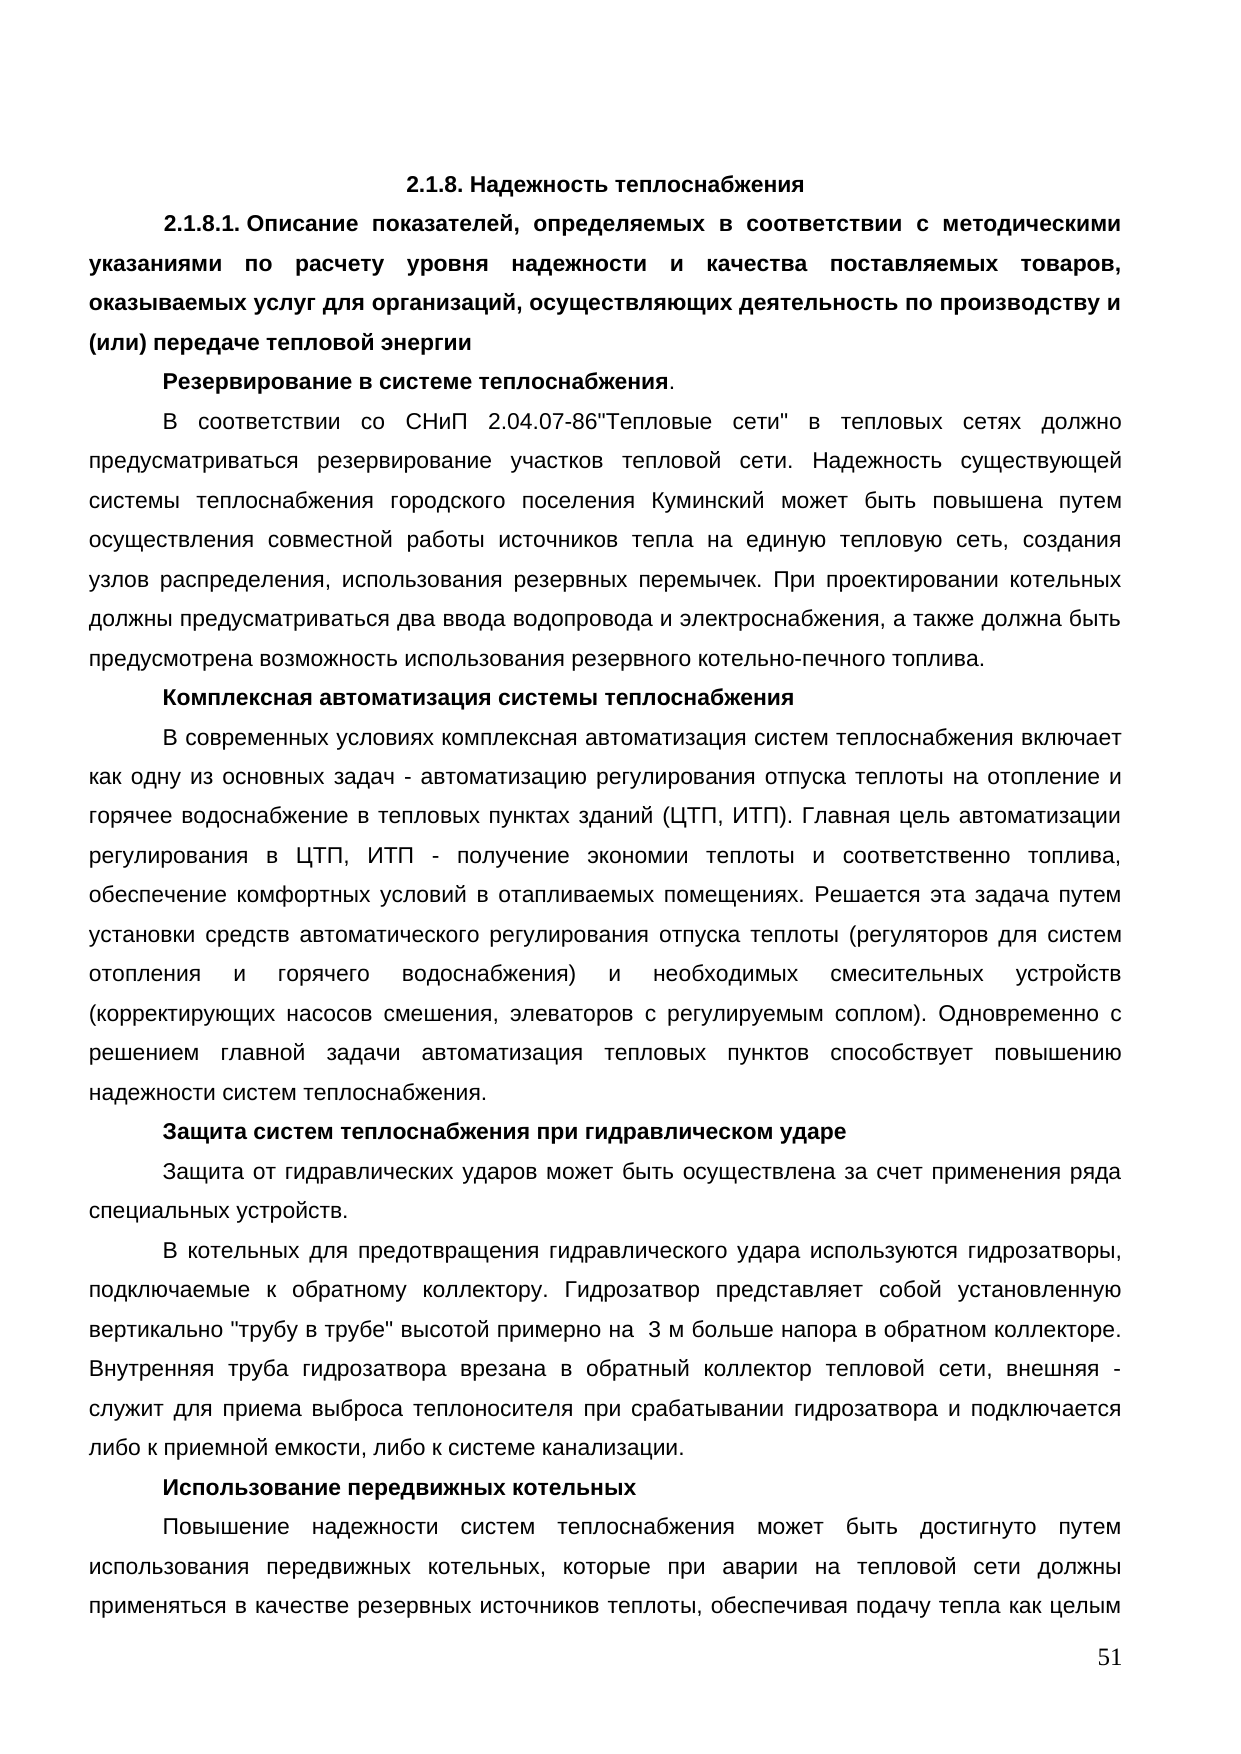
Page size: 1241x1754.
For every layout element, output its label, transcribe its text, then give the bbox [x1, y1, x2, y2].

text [89, 1513, 1122, 1618]
text Резервирование в системе теплоснабжения. [89, 368, 1122, 394]
text Защита систем теплоснабжения при гидравлическом ударе [89, 1118, 1122, 1145]
text 2.1.8.1. Описание показателей, определяемых в соответствии с методическими указаниями по расчету уровня надежности и качества поставляемых товаров, оказываемых услуг для организаций, осуществляющих деятельность по производству и (или) передаче тепловой энергии [89, 210, 1122, 355]
text Защита от гидравлических ударов может быть осуществлена за счет применения ряда специальных устройств. [89, 1158, 1122, 1224]
text В котельных для предотвращения гидравлического удара используются гидрозатворы, подключаемые к обратному коллектору. Гидрозатвор представляет собой установленную вертикально "трубу в трубе" высотой примерно на 3 м больше напора в обратном коллекторе. Внутренняя труба гидрозатвора врезана в обратный коллектор тепловой сети, внешняя - служит для приема выброса теплоносителя при срабатывании гидрозатвора и подключается либо к приемной емкости, либо к системе канализации. [89, 1237, 1122, 1461]
text 2.1.8. Надежность теплоснабжения [89, 171, 1122, 197]
text В современных условиях комплексная автоматизация систем теплоснабжения включает как одну из основных задач - автоматизацию регулирования отпуска теплоты на отопление и горячее водоснабжение в тепловых пунктах зданий (ЦТП, ИТП). Главная цель автоматизации регулирования в ЦТП, ИТП - получение экономии теплоты и соответственно топлива, обеспечение комфортных условий в отапливаемых помещениях. Решается эта задача путем установки средств автоматического регулирования отпуска теплоты (регуляторов для систем отопления и горячего водоснабжения) и необходимых смесительных устройств (корректирующих насосов смешения, элеваторов с регулируемым соплом). Одновременно с решением главной задачи автоматизация тепловых пунктов способствует повышению надежности систем теплоснабжения. [89, 723, 1122, 1105]
text В соответствии со СНиП 2.04.07-86"Тепловые сети" в тепловых сетях должно предусматриваться резервирование участков тепловой сети. Надежность существующей системы теплоснабжения городского поселения Куминский может быть повышена путем осуществления совместной работы источников тепла на единую тепловую сеть, создания узлов распределения, использования резервных перемычек. При проектировании котельных должны предусматриваться два ввода водопровода и электроснабжения, а также должна быть предусмотрена возможность использования резервного котельно-печного топлива. [89, 408, 1122, 671]
text Комплексная автоматизация системы теплоснабжения [89, 684, 1122, 710]
text Использование передвижных котельных [89, 1474, 1122, 1500]
